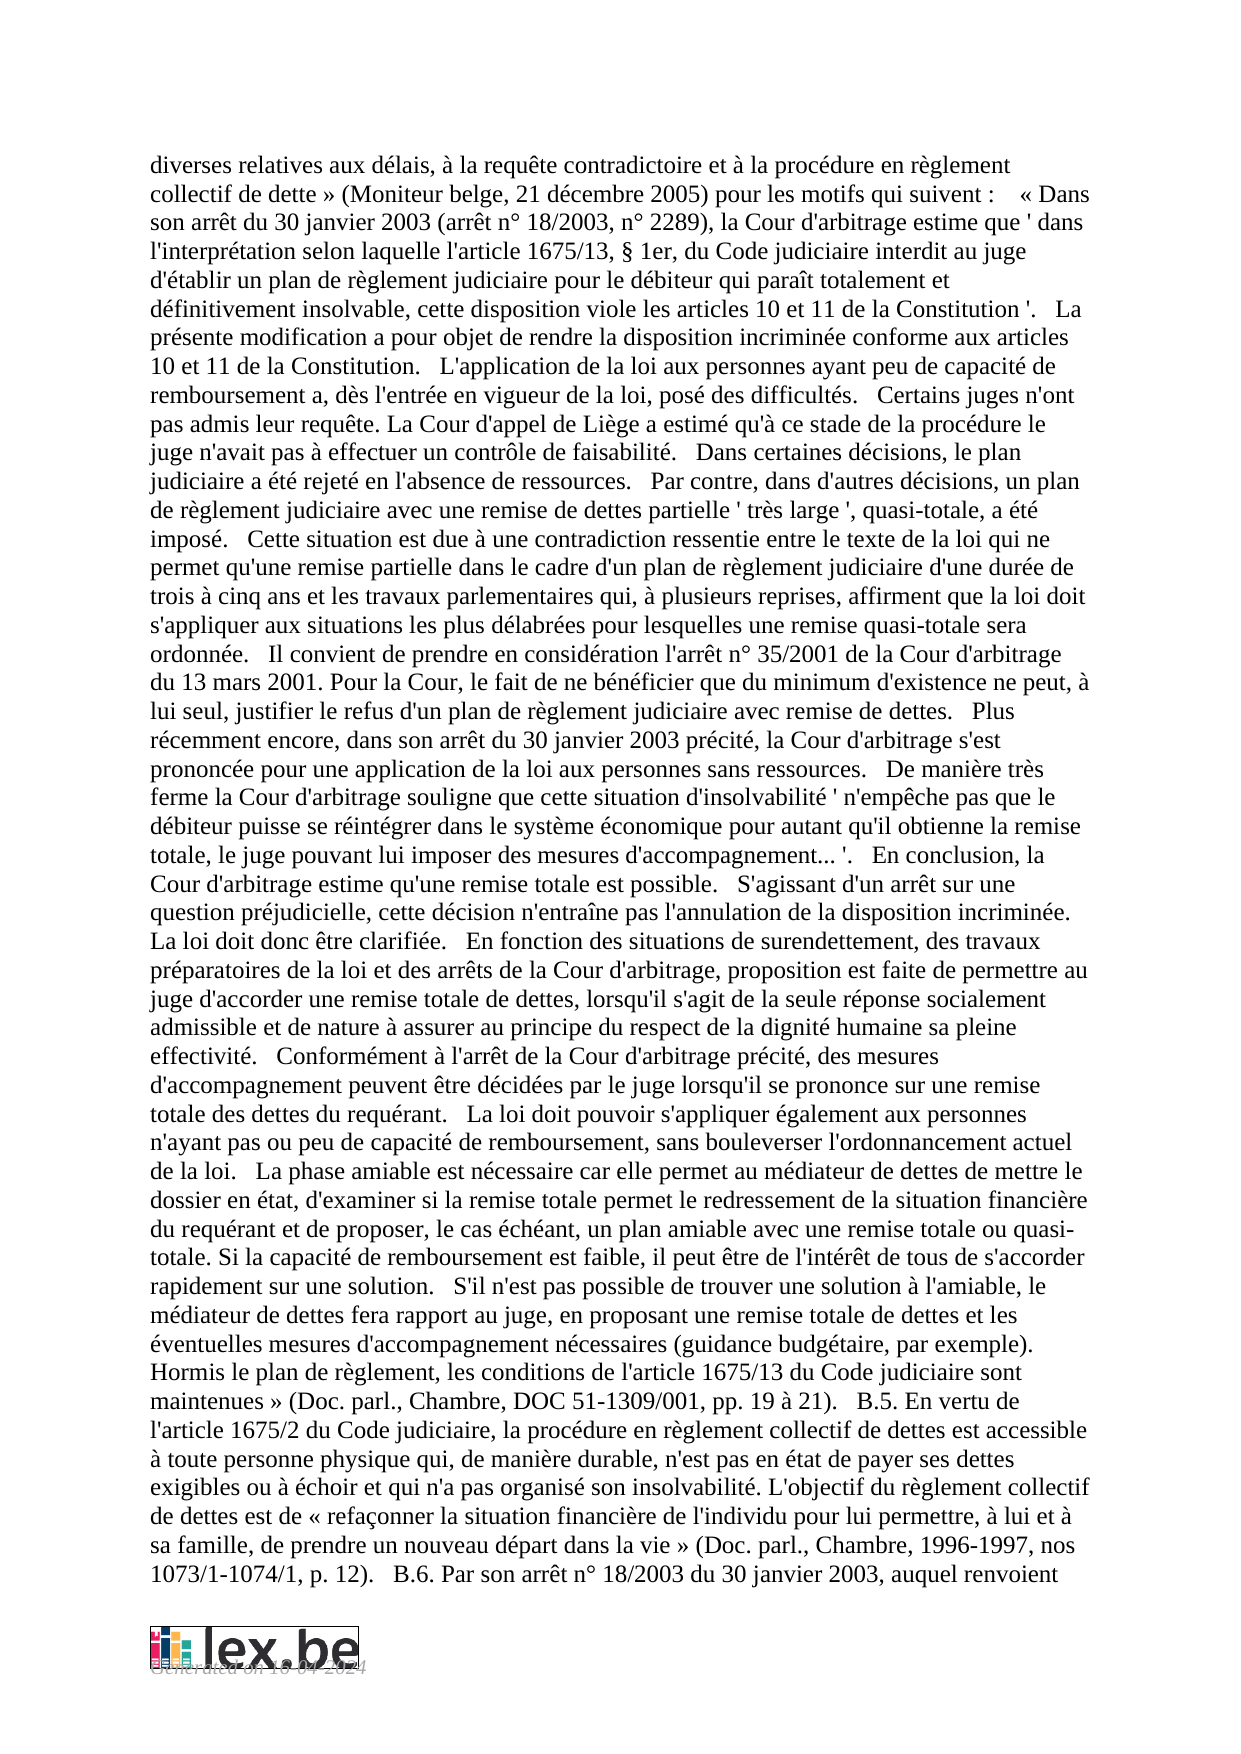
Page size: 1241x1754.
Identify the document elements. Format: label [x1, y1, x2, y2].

picture [151, 1627, 358, 1668]
text [150, 150, 1090, 1587]
